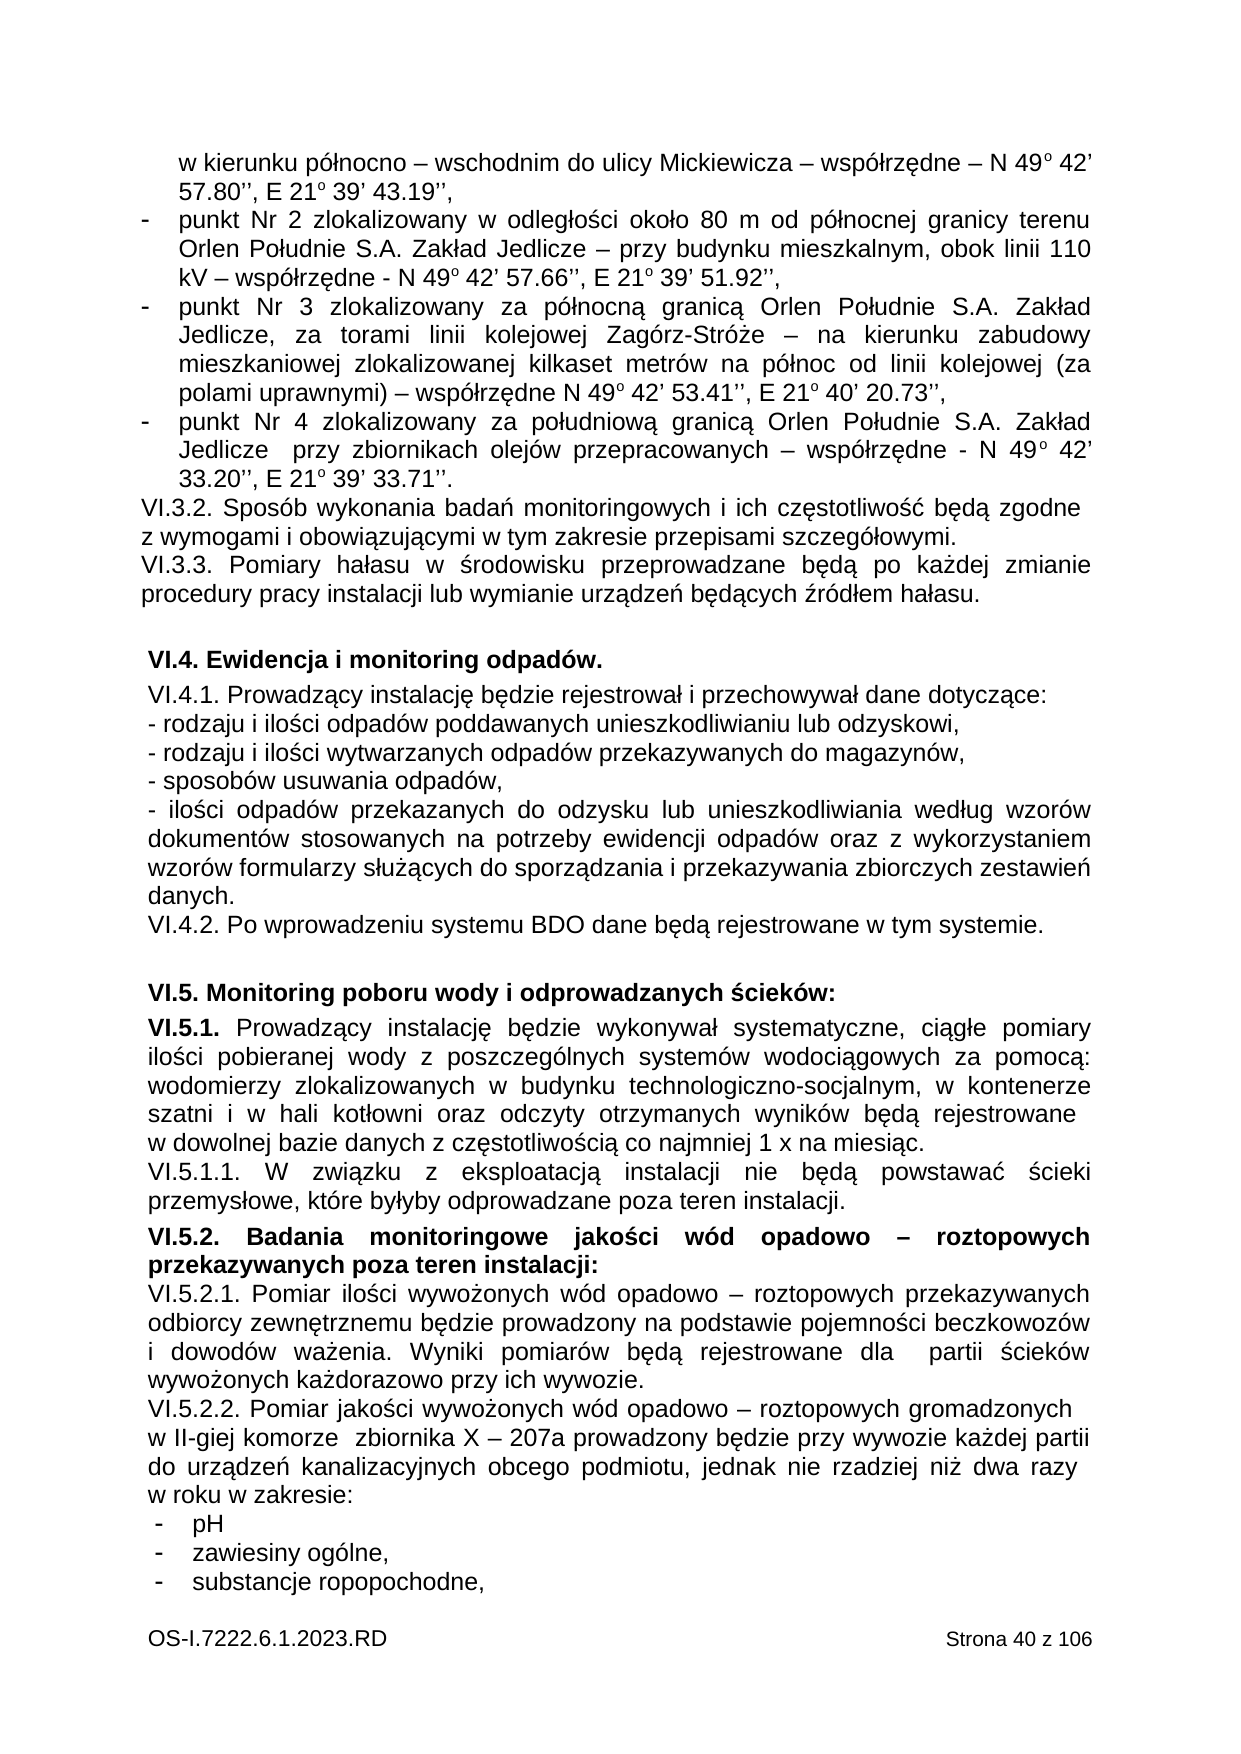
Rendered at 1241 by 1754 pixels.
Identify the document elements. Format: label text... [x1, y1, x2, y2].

text VI.4.2. Po wprowadzeniu systemu BDO dane będą rejestrowane w tym systemie. [148, 910, 1092, 939]
text - ilości odpadów przekazanych do odzysku lub unieszkodliwiania według wzorów dokumentów stosowanych na potrzeby ewidencji odpadów oraz z wykorzystaniem wzorów formularzy służących do sporządzania i przekazywania zbiorczych zestawień danych. [148, 795, 1092, 910]
text - rodzaju i ilości odpadów poddawanych unieszkodliwianiu lub odzyskowi, [148, 709, 1092, 737]
text VI.5.1.1. W związku z eksploatacją instalacji nie będą powstawać ścieki przemysłowe, które byłyby odprowadzane poza teren instalacji. [148, 1157, 1092, 1214]
text VI.5.2.2. Pomiar jakości wywożonych wód opadowo – roztopowych gromadzonych w II-giej komorze zbiornika X – 207a prowadzony będzie przy wywozie każdej partii do urządzeń kanalizacyjnych obcego podmiotu, jednak nie rzadziej niż dwa razy w roku w zakresie: [148, 1394, 1091, 1509]
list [141, 148, 1092, 205]
text VI.5.1. Prowadzący instalację będzie wykonywał systematyczne, ciągłe pomiary ilości pobieranej wody z poszczególnych systemów wodociągowych za pomocą: wodomierzy zlokalizowanych w budynku technologiczno-socjalnym, w kontenerze szatni i w hali kotłowni oraz odczyty otrzymanych wyników będą rejestrowane w dowolnej bazie danych z częstotliwością co najmniej 1 x na miesiąc. [148, 1013, 1092, 1157]
text VI.5.2.1. Pomiar ilości wywożonych wód opadowo – roztopowych przekazywanych odbiorcy zewnętrznemu będzie prowadzony na podstawie pojemności beczkowozów i dowodów ważenia. Wyniki pomiarów będą rejestrowane dla partii ścieków wywożonych każdorazowo przy ich wywozie. [148, 1279, 1091, 1394]
list punkt Nr 2 zlokalizowany w odległości około 80 m od północnej granicy terenu Orlen Południe S.A. Zakład Jedlicze – przy budynku mieszkalnym, obok linii 110 kV – współrzędne - N 49o 42’ 57.66’’, E 21o 39’ 51.92’’, [141, 205, 1092, 292]
list punkt Nr 3 zlokalizowany za północną granicą Orlen Południe S.A. Zakład Jedlicze, za torami linii kolejowej Zagórz-Stróże – na kierunku zabudowy mieszkaniowej zlokalizowanej kilkaset metrów na północ od linii kolejowej (za polami uprawnymi) – współrzędne N 49o 42’ 53.41’’, E 21o 40’ 20.73’’, [141, 292, 1092, 407]
list substancje ropopochodne, [154, 1567, 1091, 1596]
list punkt Nr 4 zlokalizowany za południową granicą Orlen Południe S.A. Zakład Jedlicze przy zbiornikach olejów przepracowanych – współrzędne - N 49o 42’ 33.20’’, E 21o 39’ 33.71’’. [141, 407, 1092, 493]
list zawiesiny ogólne, [154, 1538, 1091, 1567]
subtitle VI.5. Monitoring poboru wody i odprowadzanych ścieków: [148, 978, 1092, 1007]
text VI.3.3. Pomiary hałasu w środowisku przeprowadzane będą po każdej zmianie procedury pracy instalacji lub wymianie urządzeń będących źródłem hałasu. [141, 551, 1092, 608]
text VI.3.2. Sposób wykonania badań monitoringowych i ich częstotliwość będą zgodne z wymogami i obowiązującymi w tym zakresie przepisami szczegółowymi. [141, 493, 1092, 551]
text VI.5.2. Badania monitoringowe jakości wód opadowo – roztopowych przekazywanych poza teren instalacji: [148, 1222, 1091, 1279]
text - sposobów usuwania odpadów, [148, 766, 1092, 795]
text - rodzaju i ilości wytwarzanych odpadów przekazywanych do magazynów, [148, 737, 1092, 766]
text VI.4.1. Prowadzący instalację będzie rejestrował i przechowywał dane dotyczące: [148, 680, 1092, 709]
list pH [154, 1509, 1091, 1538]
subtitle VI.4. Ewidencja i monitoring odpadów. [148, 645, 1092, 674]
